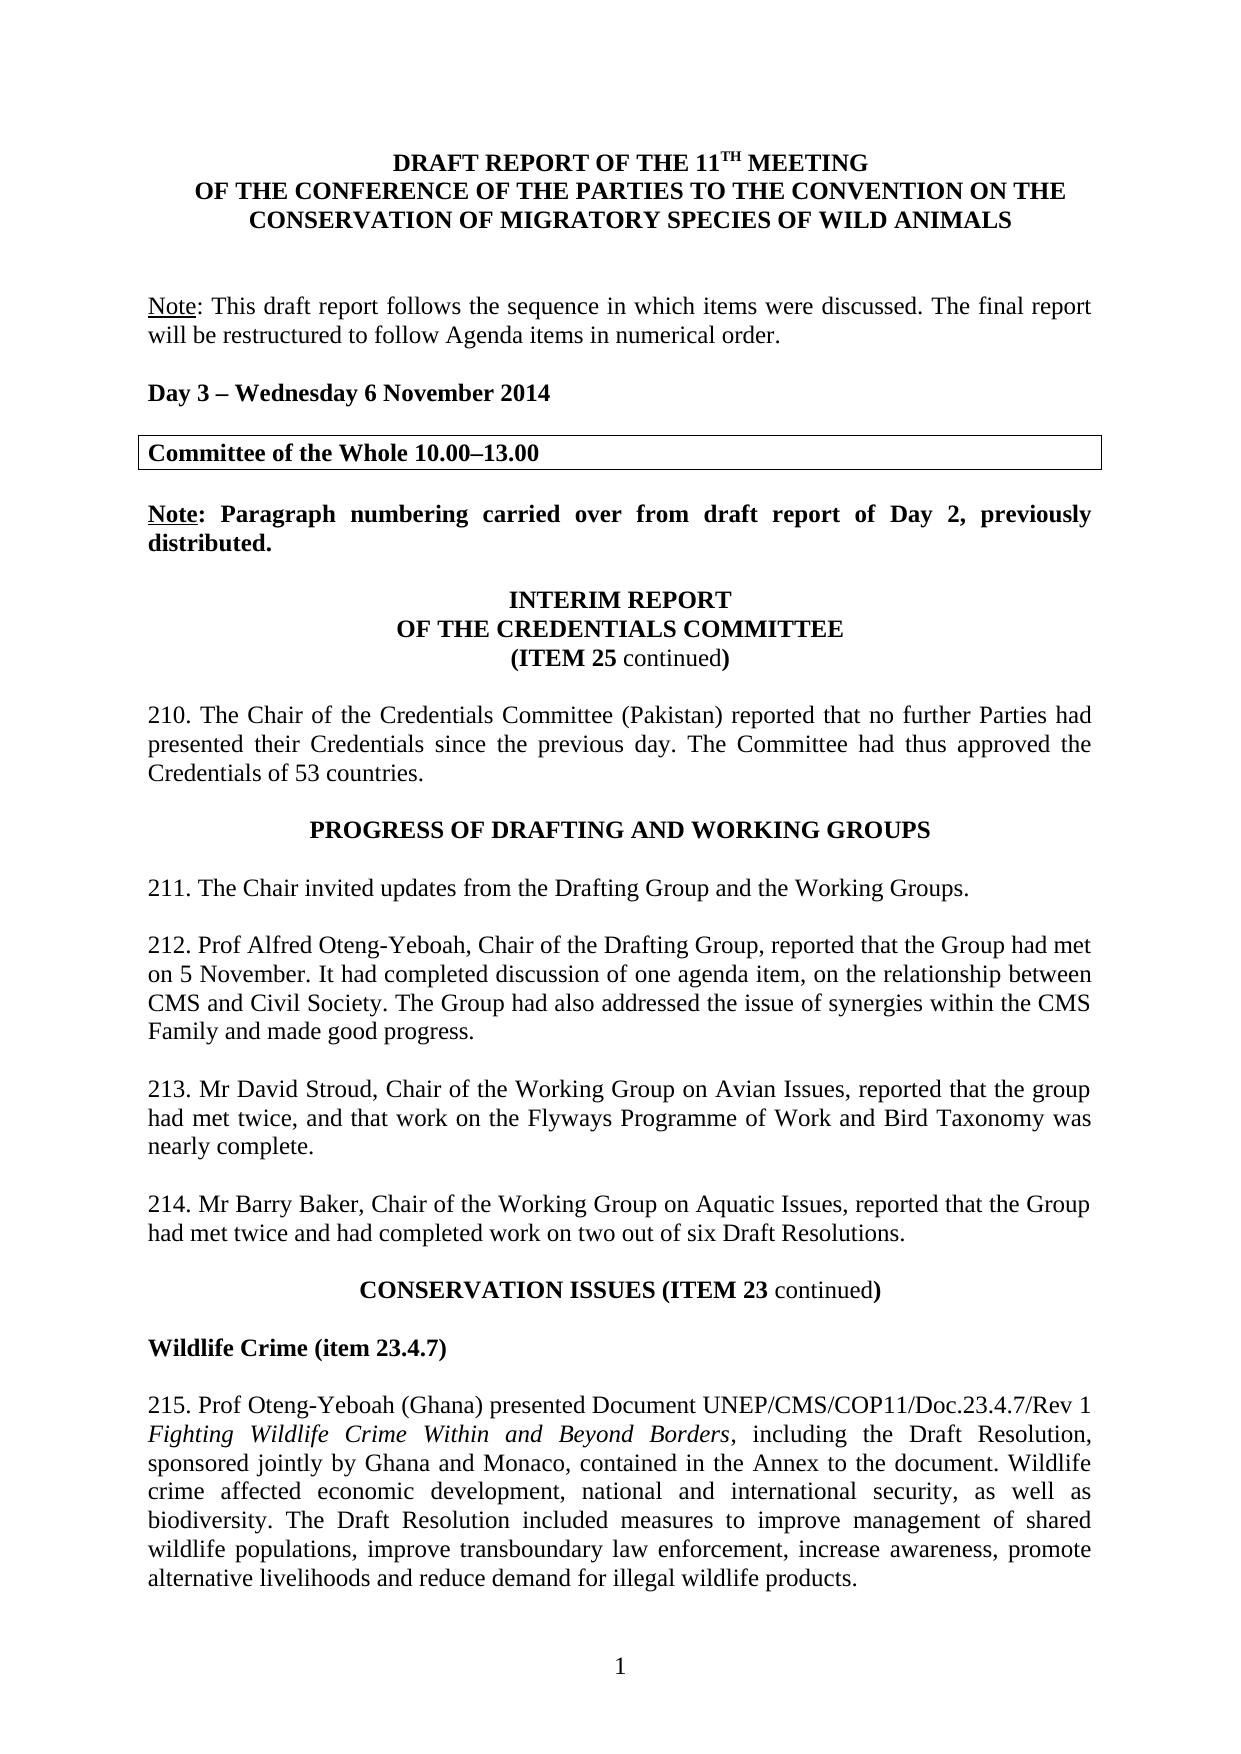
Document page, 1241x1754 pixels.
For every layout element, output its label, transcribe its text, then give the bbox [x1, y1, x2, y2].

text Note: Paragraph numbering carried over from draft report of Day 2, previously distributed. [148, 499, 1092, 556]
text 210. The Chair of the Credentials Committee (Pakistan) reported that no further Parties had presented their Credentials since the previous day. The Committee had thus approved the Credentials of 53 countries. [148, 700, 1092, 786]
text Note: This draft report follows the sequence in which items were discussed. The final report will be restructured to follow Agenda items in numerical order. [148, 291, 1092, 349]
text CONSERVATION OF MIGRATORY SPECIES OF WILD ANIMALS [148, 205, 1113, 234]
text OF THE CONFERENCE OF THE PARTIES TO THE CONVENTION ON THE [148, 176, 1113, 205]
text Day 3 – Wednesday 6 November 2014 [148, 378, 1092, 406]
text DRAFT REPORT OF THE 11TH MEETING [148, 148, 1113, 176]
text PROGRESS OF DRAFTING AND WORKING GROUPS [148, 815, 1092, 844]
text INTERIM REPORT [148, 585, 1092, 614]
text CONSERVATION ISSUES (ITEM 23 continued) [148, 1275, 1092, 1304]
text Committee of the Whole 10.00–13.00 [139, 436, 1101, 469]
text Wildlife Crime (item 23.4.7) [148, 1333, 1092, 1361]
text 213. Mr David Stroud, Chair of the Working Group on Avian Issues, reported that the group had met twice, and that work on the Flyways Programme of Work and Bird Taxonomy was nearly complete. [148, 1074, 1092, 1160]
text 212. Prof Alfred Oteng-Yeboah, Chair of the Drafting Group, reported that the Group had met on 5 November. It had completed discussion of one agenda item, on the relationship between CMS and Civil Society. The Group had also addressed the issue of synergies within the CMS Family and made good progress. [148, 930, 1092, 1045]
text 211. The Chair invited updates from the Drafting Group and the Working Groups. [148, 873, 1092, 901]
text OF THE CREDENTIALS COMMITTEE [148, 614, 1092, 643]
text 214. Mr Barry Baker, Chair of the Working Group on Aquatic Issues, reported that the Group had met twice and had completed work on two out of six Draft Resolutions. [148, 1189, 1092, 1246]
text 215. Prof Oteng-Yeboah (Ghana) presented Document UNEP/CMS/COP11/Doc.23.4.7/Rev 1 Fighting Wildlife Crime Within and Beyond Borders, including the Draft Resolution, sponsored jointly by Ghana and Monaco, contained in the Annex to the document. Wildlife crime affected economic development, national and international security, as well as biodiversity. The Draft Resolution included measures to improve management of shared wildlife populations, improve transboundary law enforcement, increase awareness, promote alternative livelihoods and reduce demand for illegal wildlife products. [148, 1390, 1092, 1591]
text (ITEM 25 continued) [148, 643, 1092, 671]
